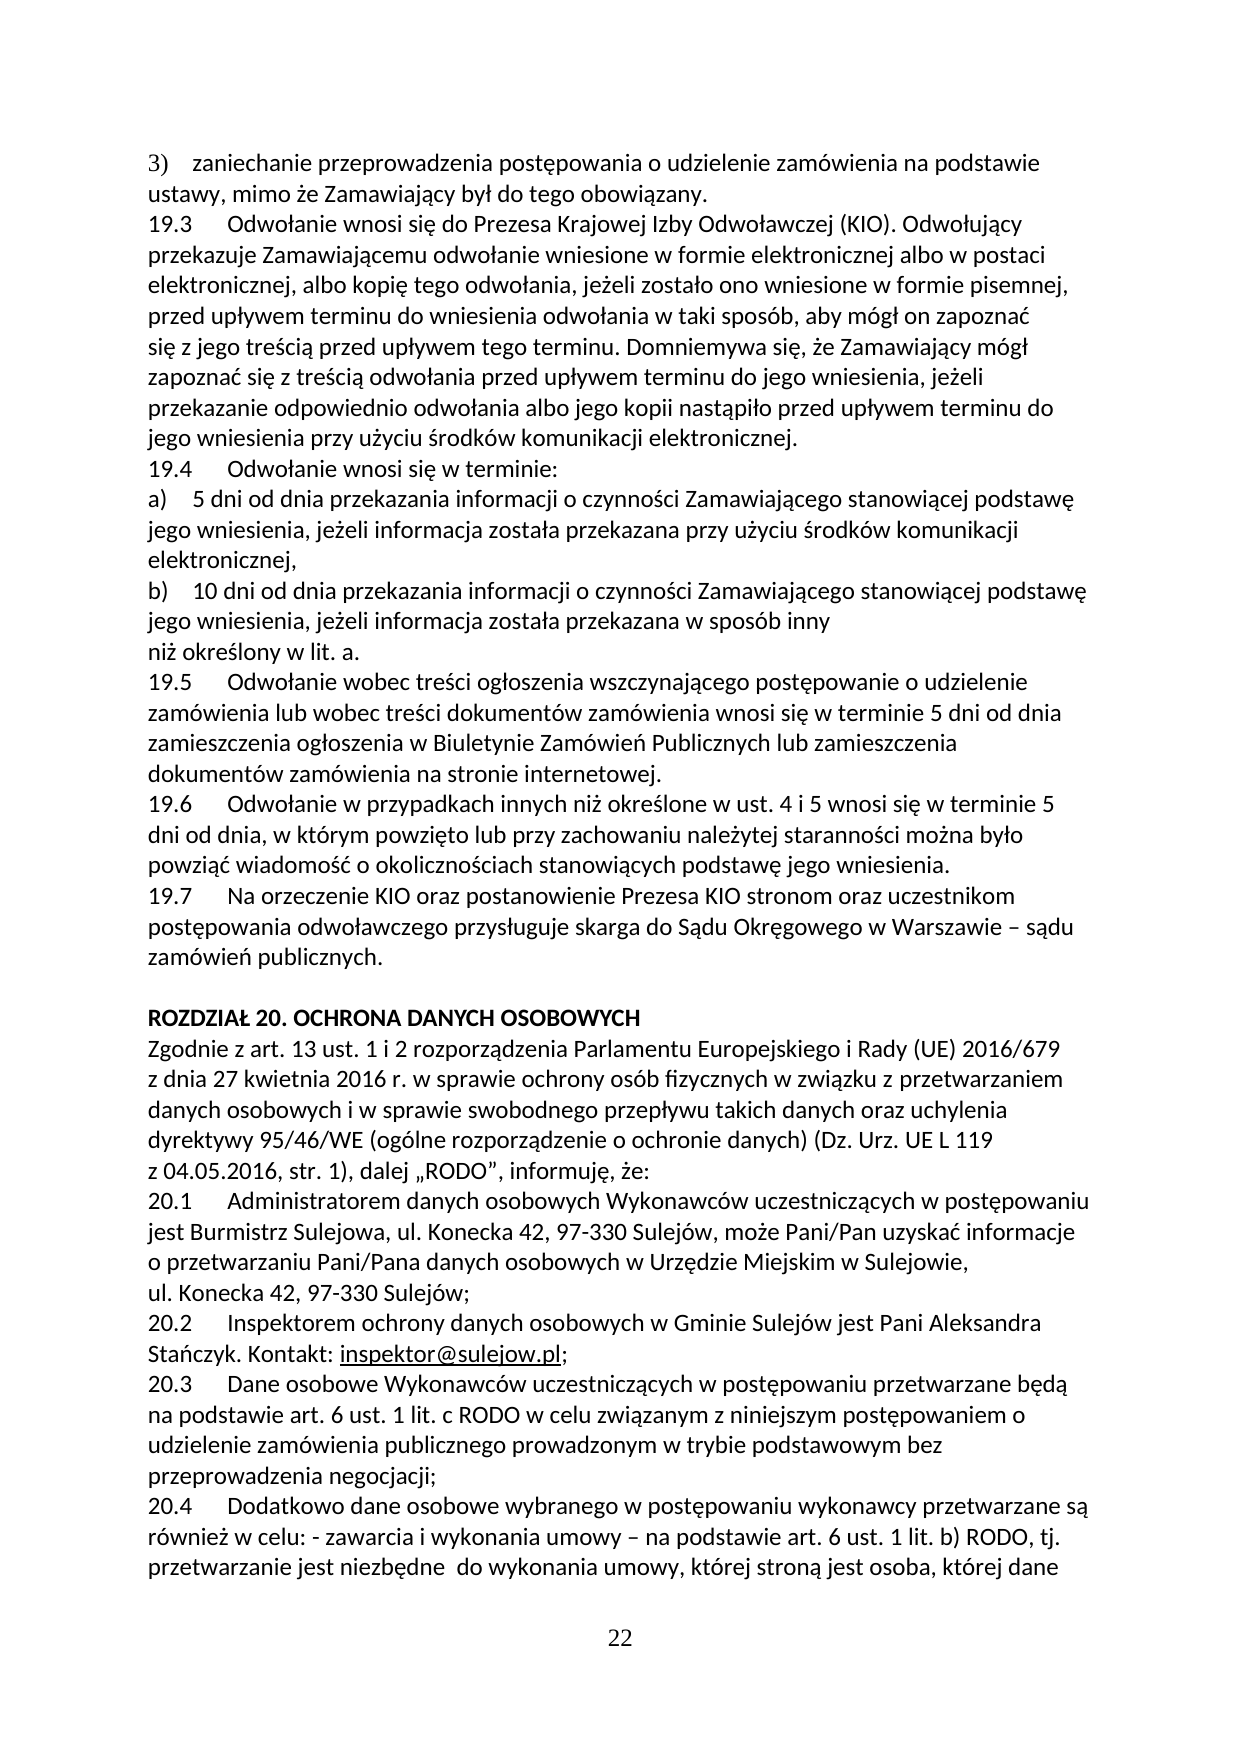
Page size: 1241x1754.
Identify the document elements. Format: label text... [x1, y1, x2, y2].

list Odwołanie wnosi się do Prezesa Krajowej Izby Odwoławczej (KIO). Odwołujący przekazuje Zamawiającemu odwołanie wniesione w formie elektronicznej albo w postaci elektronicznej, albo kopię tego odwołania, jeżeli zostało ono wniesione w formie pisemnej, przed upływem terminu do wniesienia odwołania w taki sposób, aby mógł on zapoznać się z jego treścią przed upływem tego terminu. Domniemywa się, że Zamawiający mógł zapoznać się z treścią odwołania przed upływem terminu do jego wniesienia, jeżeli przekazanie odpowiednio odwołania albo jego kopii nastąpiło przed upływem terminu do jego wniesienia przy użyciu środków komunikacji elektronicznej. [148, 209, 1093, 453]
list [148, 1491, 1093, 1582]
list 10 dni od dnia przekazania informacji o czynności Zamawiającego stanowiącej podstawę jego wniesienia, jeżeli informacja została przekazana w sposób inny niż określony w lit. a. [148, 575, 1093, 666]
text Zgodnie z art. 13 ust. 1 i 2 rozporządzenia Parlamentu Europejskiego i Rady (UE) 2016/679 z dnia 27 kwietnia 2016 r. w sprawie ochrony osób fizycznych w związku z przetwarzaniem danych osobowych i w sprawie swobodnego przepływu takich danych oraz uchylenia dyrektywy 95/46/WE (ogólne rozporządzenie o ochronie danych) (Dz. Urz. UE L 119 z 04.05.2016, str. 1), dalej „RODO”, informuję, że: [148, 1033, 1093, 1185]
list 5 dni od dnia przekazania informacji o czynności Zamawiającego stanowiącej podstawę jego wniesienia, jeżeli informacja została przekazana przy użyciu środków komunikacji elektronicznej, [148, 483, 1093, 575]
subtitle ROZDZIAŁ 20. OCHRONA DANYCH OSOBOWYCH [148, 1002, 1093, 1033]
list Administratorem danych osobowych Wykonawców uczestniczących w postępowaniu jest Burmistrz Sulejowa, ul. Konecka 42, 97-330 Sulejów, może Pani/Pan uzyskać informacje o przetwarzaniu Pani/Pana danych osobowych w Urzędzie Miejskim w Sulejowie, ul. Konecka 42, 97-330 Sulejów; [148, 1185, 1093, 1307]
list zaniechanie przeprowadzenia postępowania o udzielenie zamówienia na podstawie ustawy, mimo że Zamawiający był do tego obowiązany. [148, 148, 1093, 209]
list Inspektorem ochrony danych osobowych w Gminie Sulejów jest Pani Aleksandra Stańczyk. Kontakt: inspektor@sulejow.pl; [148, 1307, 1093, 1368]
list Na orzeczenie KIO oraz postanowienie Prezesa KIO stronom oraz uczestnikom postępowania odwoławczego przysługuje skarga do Sądu Okręgowego w Warszawie – sądu zamówień publicznych. [148, 880, 1093, 972]
list Odwołanie wnosi się w terminie: [148, 453, 1093, 483]
list Odwołanie w przypadkach innych niż określone w ust. 4 i 5 wnosi się w terminie 5 dni od dnia, w którym powzięto lub przy zachowaniu należytej staranności można było powziąć wiadomość o okolicznościach stanowiących podstawę jego wniesienia. [148, 788, 1093, 880]
list Dane osobowe Wykonawców uczestniczących w postępowaniu przetwarzane będą na podstawie art. 6 ust. 1 lit. c RODO w celu związanym z niniejszym postępowaniem o udzielenie zamówienia publicznego prowadzonym w trybie podstawowym bez przeprowadzenia negocjacji; [148, 1368, 1093, 1491]
list Odwołanie wobec treści ogłoszenia wszczynającego postępowanie o udzielenie zamówienia lub wobec treści dokumentów zamówienia wnosi się w terminie 5 dni od dnia zamieszczenia ogłoszenia w Biuletynie Zamówień Publicznych lub zamieszczenia dokumentów zamówienia na stronie internetowej. [148, 666, 1093, 788]
